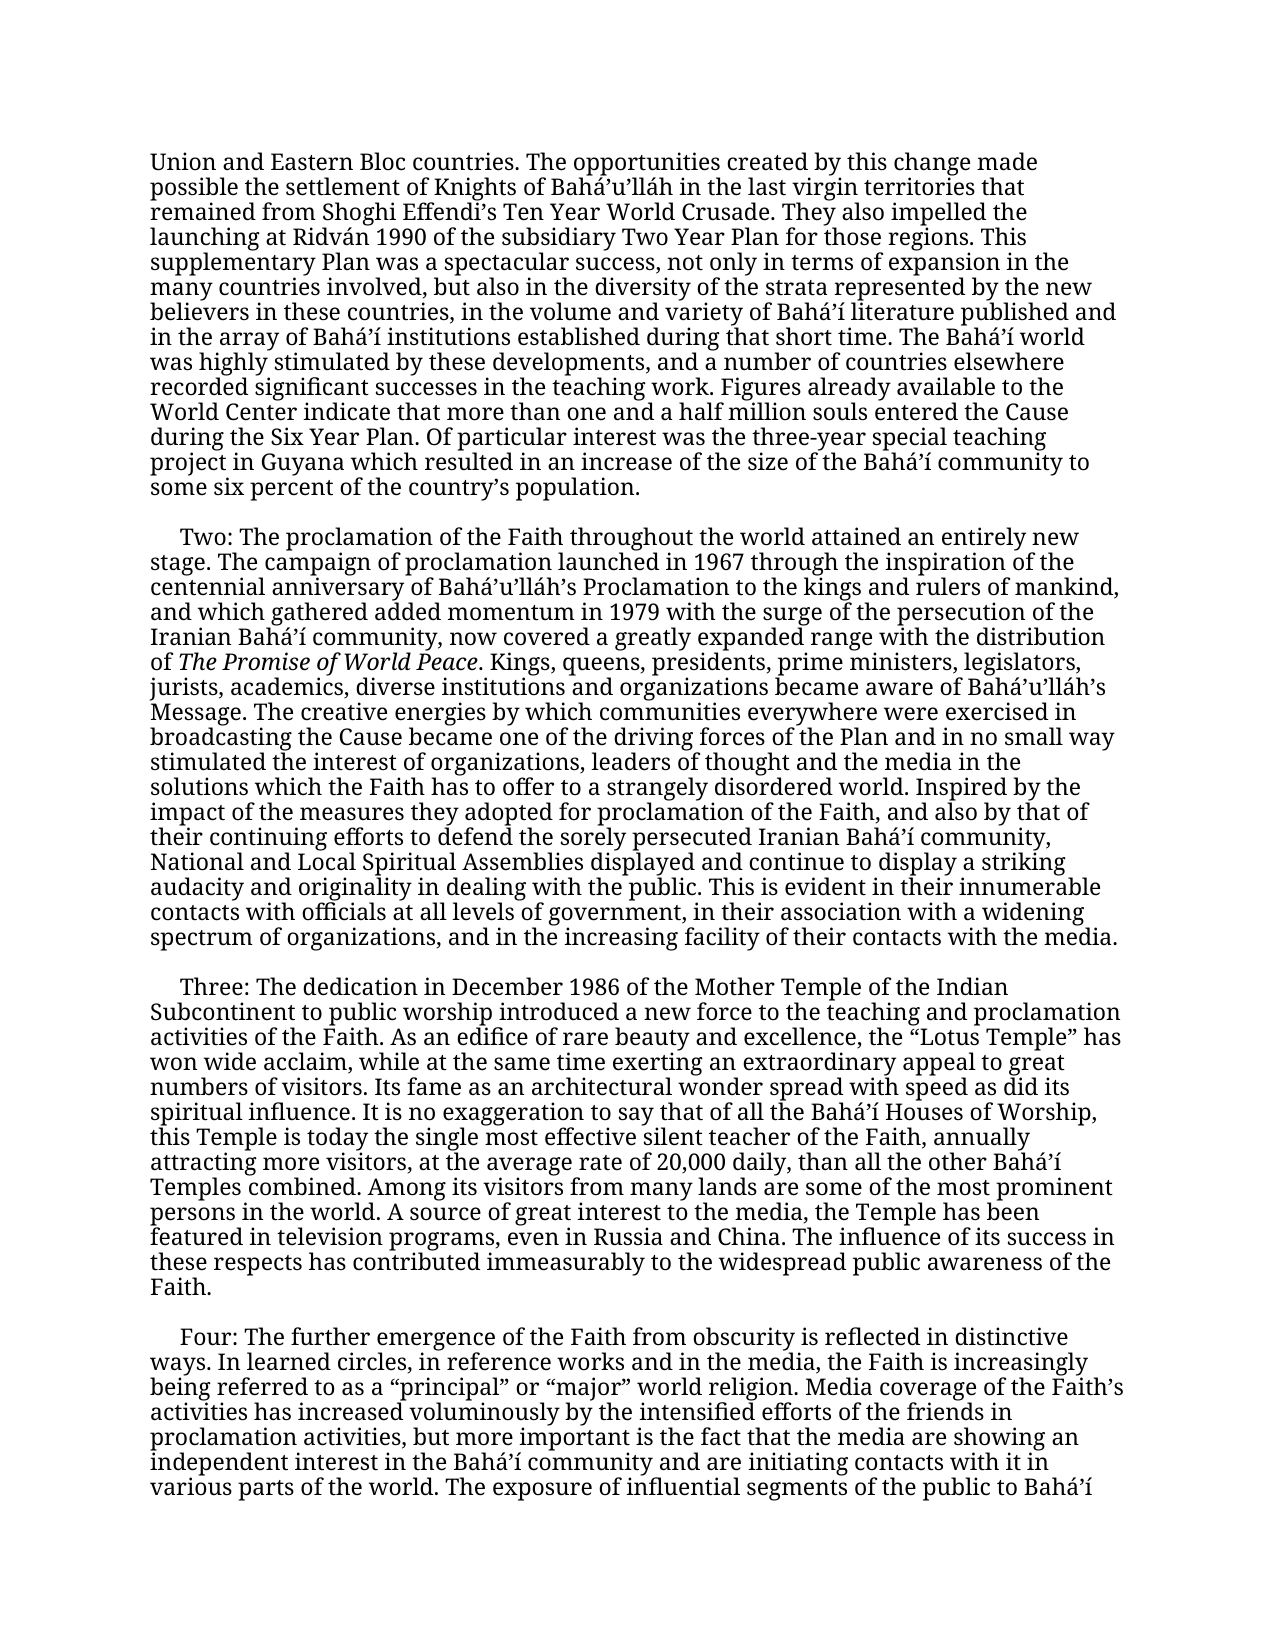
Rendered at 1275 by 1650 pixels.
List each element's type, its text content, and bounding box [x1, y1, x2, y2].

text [150, 1325, 1125, 1500]
text Two: The proclamation of the Faith throughout the world attained an entirely new stage. The campaign of proclamation launched in 1967 through the inspiration of the centennial anniversary of Bahá’u’lláh’s Proclamation to the kings and rulers of mankind, and which gathered added momentum in 1979 with the surge of the persecution of the Iranian Bahá’í community, now covered a greatly expanded range with the distribution of The Promise of World Peace. Kings, queens, presidents, prime ministers, legislators, jurists, academics, diverse institutions and organizations became aware of Bahá’u’lláh’s Message. The creative energies by which communities everywhere were exercised in broadcasting the Cause became one of the driving forces of the Plan and in no small way stimulated the interest of organizations, leaders of thought and the media in the solutions which the Faith has to offer to a strangely disordered world. Inspired by the impact of the measures they adopted for proclamation of the Faith, and also by that of their continuing efforts to defend the sorely persecuted Iranian Bahá’í community, National and Local Spiritual Assemblies displayed and continue to display a striking audacity and originality in dealing with the public. This is evident in their innumerable contacts with officials at all levels of government, in their association with a widening spectrum of organizations, and in the increasing facility of their contacts with the media. [150, 525, 1125, 950]
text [150, 150, 1125, 500]
text Three: The dedication in December 1986 of the Mother Temple of the Indian Subcontinent to public worship introduced a new force to the teaching and proclamation activities of the Faith. As an edifice of rare beauty and excellence, the “Lotus Temple” has won wide acclaim, while at the same time exerting an extraordinary appeal to great numbers of visitors. Its fame as an architectural wonder spread with speed as did its spiritual influence. It is no exaggeration to say that of all the Bahá’í Houses of Worship, this Temple is today the single most effective silent teacher of the Faith, annually attracting more visitors, at the average rate of 20,000 daily, than all the other Bahá’í Temples combined. Among its visitors from many lands are some of the most prominent persons in the world. A source of great interest to the media, the Temple has been featured in television programs, even in Russia and China. The influence of its success in these respects has contributed immeasurably to the widespread public awareness of the Faith. [150, 975, 1125, 1300]
